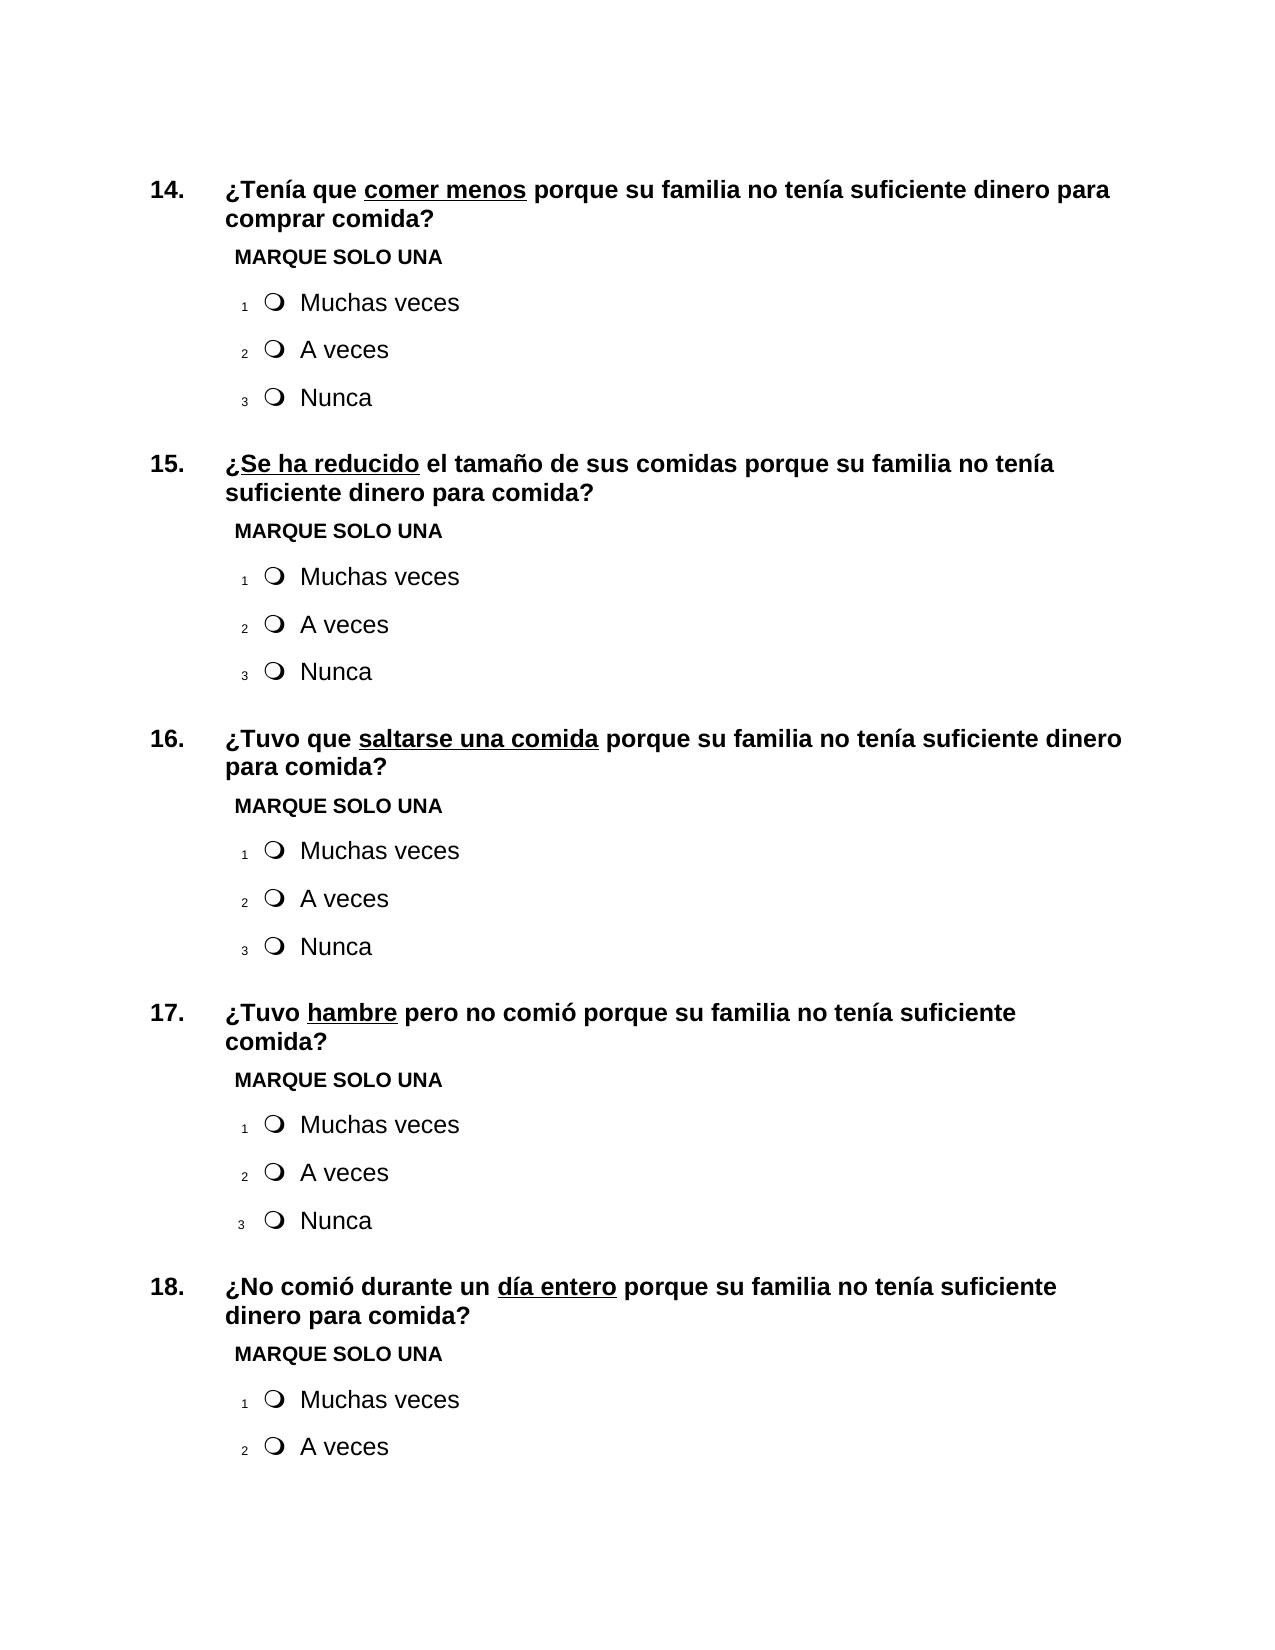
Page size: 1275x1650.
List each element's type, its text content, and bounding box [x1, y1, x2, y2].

text MARQUE SOLO UNA [234, 245, 1125, 269]
text 16. ¿Tuvo que saltarse una comida porque su familia no tenía suficiente dinero para comida? [150, 723, 1125, 781]
text 3 Nunca [234, 383, 1050, 412]
text MARQUE SOLO UNA [234, 1068, 1125, 1092]
text MARQUE SOLO UNA [234, 793, 1125, 817]
text 1 Muchas veces [234, 1111, 1050, 1139]
text 2 A veces [234, 1158, 1050, 1187]
text MARQUE SOLO UNA [234, 519, 1125, 543]
text 17. ¿Tuvo hambre pero no comió porque su familia no tenía suficiente comida? [150, 998, 1125, 1055]
text 1 Muchas veces [234, 1385, 1050, 1414]
text MARQUE SOLO UNA [234, 1342, 1125, 1366]
text 2 A veces [234, 335, 1050, 364]
text 1 Muchas veces [234, 562, 1050, 591]
text 2 A veces [234, 1432, 1050, 1461]
text 1 Muchas veces [234, 836, 1050, 865]
text 14. ¿Tenía que comer menos porque su familia no tenía suficiente dinero para comprar comida? [150, 175, 1125, 232]
text 1 Muchas veces [234, 288, 1050, 317]
text 15. ¿Se ha reducido el tamaño de sus comidas porque su familia no tenía suficiente dinero para comida? [150, 449, 1125, 507]
text 3 Nunca [234, 1206, 1050, 1234]
text 3 Nunca [234, 931, 1050, 960]
text 18. ¿No comió durante un día entero porque su familia no tenía suficiente dinero para comida? [150, 1272, 1125, 1329]
text 2 A veces [234, 884, 1050, 913]
text 2 A veces [234, 609, 1050, 638]
text 3 Nunca [234, 657, 1050, 686]
